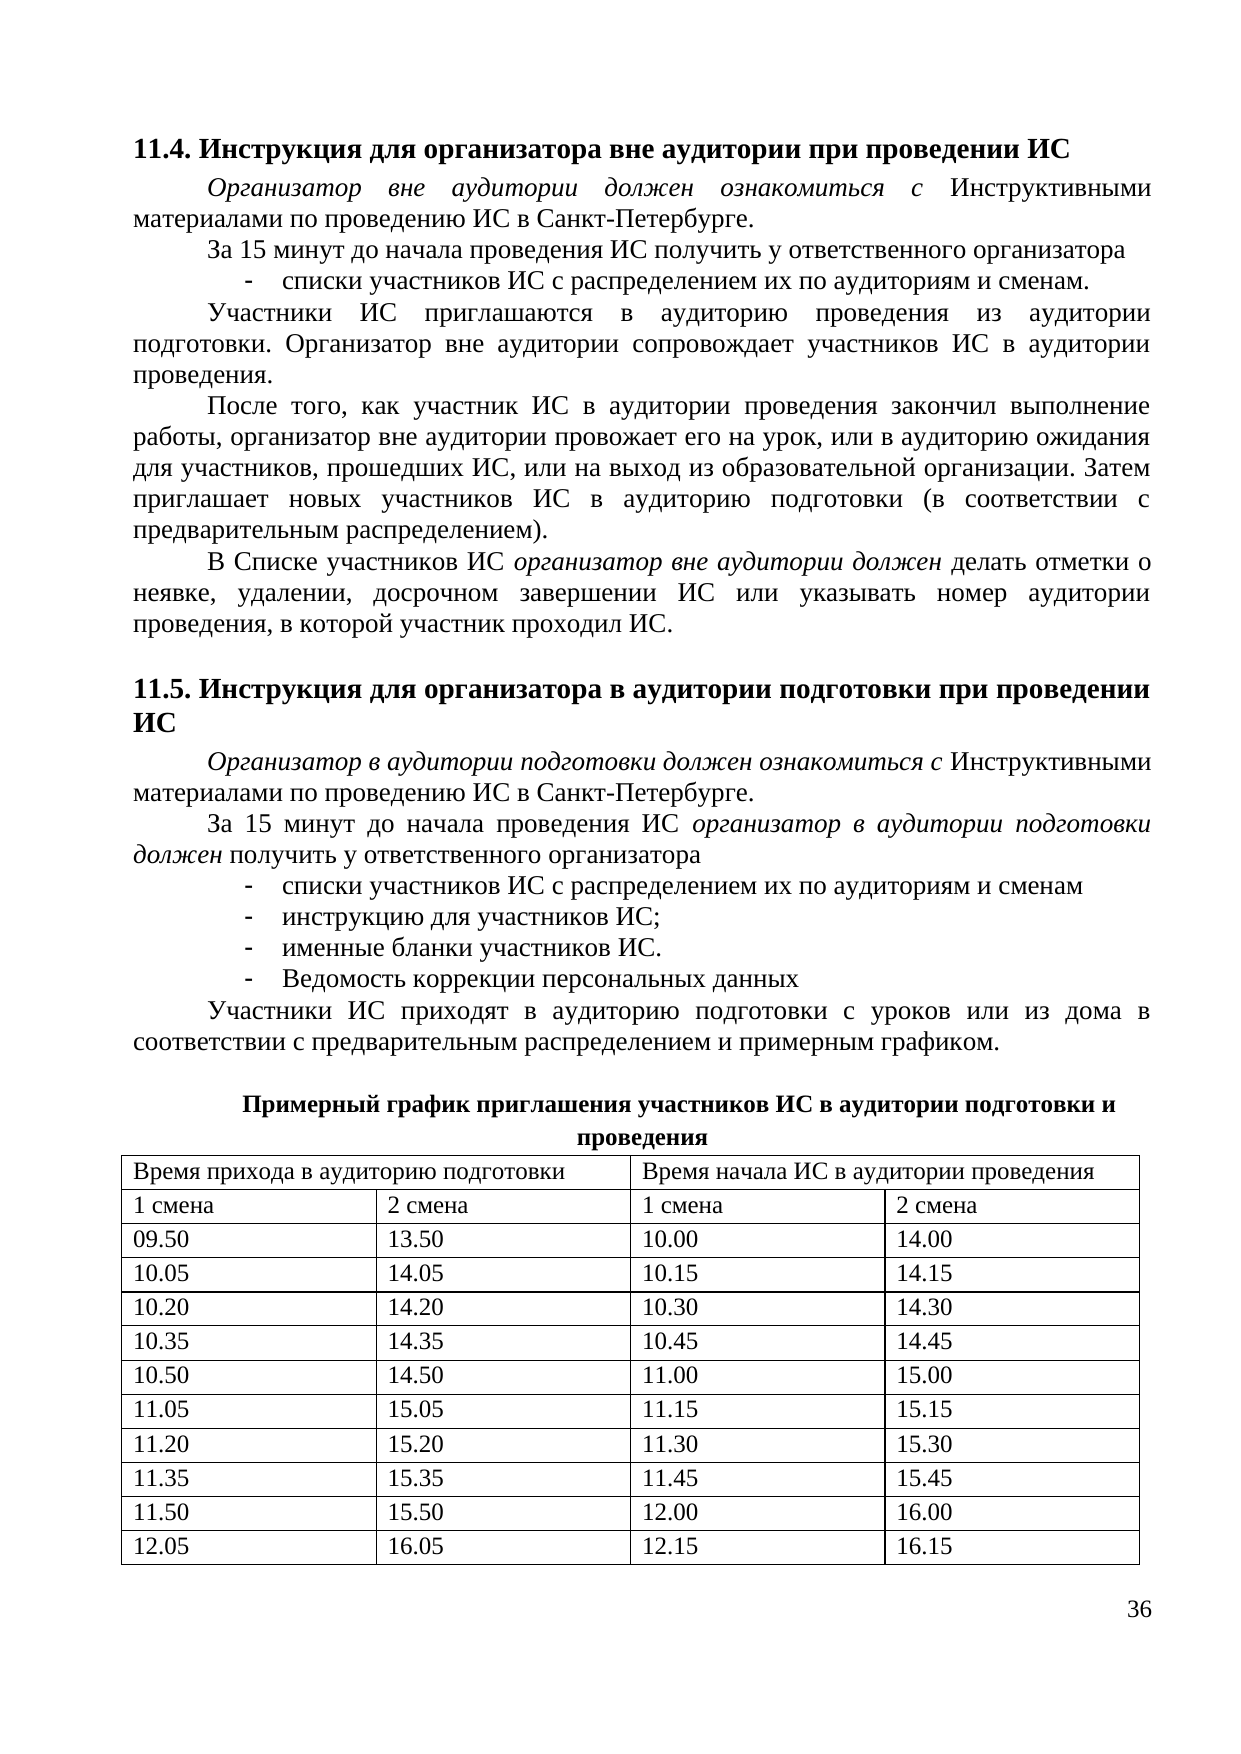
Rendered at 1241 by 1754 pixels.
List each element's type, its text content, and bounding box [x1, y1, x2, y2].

table_header Время начала ИС в аудитории проведения [631, 1156, 1139, 1189]
table_cell 12.05 [122, 1531, 376, 1564]
text Участники ИС приходят в аудиторию подготовки с уроков или из дома в соответствии с предварительным распределением и примерным графиком. [133, 994, 1152, 1056]
table_cell 14.05 [377, 1258, 630, 1291]
text За 15 минут до начала проведения ИС организатор в аудитории подготовки должен получить у ответственного организатора [133, 807, 1152, 869]
table_cell 14.20 [377, 1293, 630, 1325]
table_cell 11.30 [631, 1429, 884, 1462]
table_cell 10.20 [122, 1293, 376, 1325]
table_cell 10.45 [631, 1326, 884, 1359]
table_header Время прихода в аудиторию подготовки [122, 1156, 630, 1189]
table_cell 1 смена [631, 1190, 884, 1223]
table_cell 15.50 [377, 1497, 630, 1530]
table_cell 11.45 [631, 1463, 884, 1496]
table_cell 10.50 [122, 1361, 376, 1393]
table_cell 16.15 [886, 1531, 1139, 1564]
table_cell 15.35 [377, 1463, 630, 1496]
table_cell 11.00 [631, 1361, 884, 1393]
table_cell 15.20 [377, 1429, 630, 1462]
text За 15 минут до начала проведения ИС получить у ответственного организатора [133, 233, 1152, 264]
text 11.4. Инструкция для организатора вне аудитории при проведении ИС [133, 131, 1152, 165]
table_cell 16.00 [886, 1497, 1139, 1530]
table_cell 1 смена [122, 1190, 376, 1223]
list списки участников ИС с распределением их по аудиториям и сменам. [244, 264, 1152, 296]
table_cell 12.00 [631, 1497, 884, 1530]
list именные бланки участников ИС. [244, 931, 1152, 963]
table_cell 10.30 [631, 1293, 884, 1325]
list инструкцию для участников ИС; [244, 900, 1152, 931]
table_cell 14.45 [886, 1326, 1139, 1359]
table_cell 14.50 [377, 1361, 630, 1393]
table_cell 10.15 [631, 1258, 884, 1291]
table_cell 11.05 [122, 1395, 376, 1428]
table_cell 13.50 [377, 1224, 630, 1257]
table_cell 11.35 [122, 1463, 376, 1496]
table_cell 14.30 [886, 1293, 1139, 1325]
table_cell 2 смена [886, 1190, 1139, 1223]
table_cell 15.45 [886, 1463, 1139, 1496]
table_cell 14.15 [886, 1258, 1139, 1291]
table_cell 2 смена [377, 1190, 630, 1223]
table_cell 11.15 [631, 1395, 884, 1428]
text Организатор вне аудитории должен ознакомиться с Инструктивными материалами по проведению ИС в Санкт-Петербурге. [133, 171, 1152, 233]
table_cell 14.00 [886, 1224, 1139, 1257]
table_cell 12.15 [631, 1531, 884, 1564]
table_cell 09.50 [122, 1224, 376, 1257]
table_cell 15.00 [886, 1361, 1139, 1393]
table_cell 15.15 [886, 1395, 1139, 1428]
text После того, как участник ИС в аудитории проведения закончил выполнение работы, организатор вне аудитории провожает его на урок, или в аудиторию ожидания для участников, прошедших ИС, или на выход из образовательной организации. Затем приглашает новых участников ИС в аудиторию подготовки (в соответствии с предварительным распределением). [133, 389, 1152, 545]
text 11.5. Инструкция для организатора в аудитории подготовки при проведении ИС [133, 671, 1152, 738]
table_cell 15.05 [377, 1395, 630, 1428]
table_cell 15.30 [886, 1429, 1139, 1462]
text Участники ИС приглашаются в аудиторию проведения из аудитории подготовки. Организатор вне аудитории сопровождает участников ИС в аудитории проведения. [133, 296, 1152, 389]
table_cell 16.05 [377, 1531, 630, 1564]
text Организатор в аудитории подготовки должен ознакомиться с Инструктивными материалами по проведению ИС в Санкт-Петербурге. [133, 744, 1152, 807]
text Примерный график приглашения участников ИС в аудитории подготовки и проведения [133, 1089, 1152, 1151]
list списки участников ИС с распределением их по аудиториям и сменам [244, 869, 1152, 900]
table_cell 14.35 [377, 1326, 630, 1359]
table_cell 10.00 [631, 1224, 884, 1257]
table_cell 11.50 [122, 1497, 376, 1530]
table_cell 10.05 [122, 1258, 376, 1291]
text В Списке участников ИС организатор вне аудитории должен делать отметки о неявке, удалении, досрочном завершении ИС или указывать номер аудитории проведения, в которой участник проходил ИС. [133, 545, 1152, 638]
table_cell 10.35 [122, 1326, 376, 1359]
table_cell 11.20 [122, 1429, 376, 1462]
list Ведомость коррекции персональных данных [244, 963, 1152, 994]
